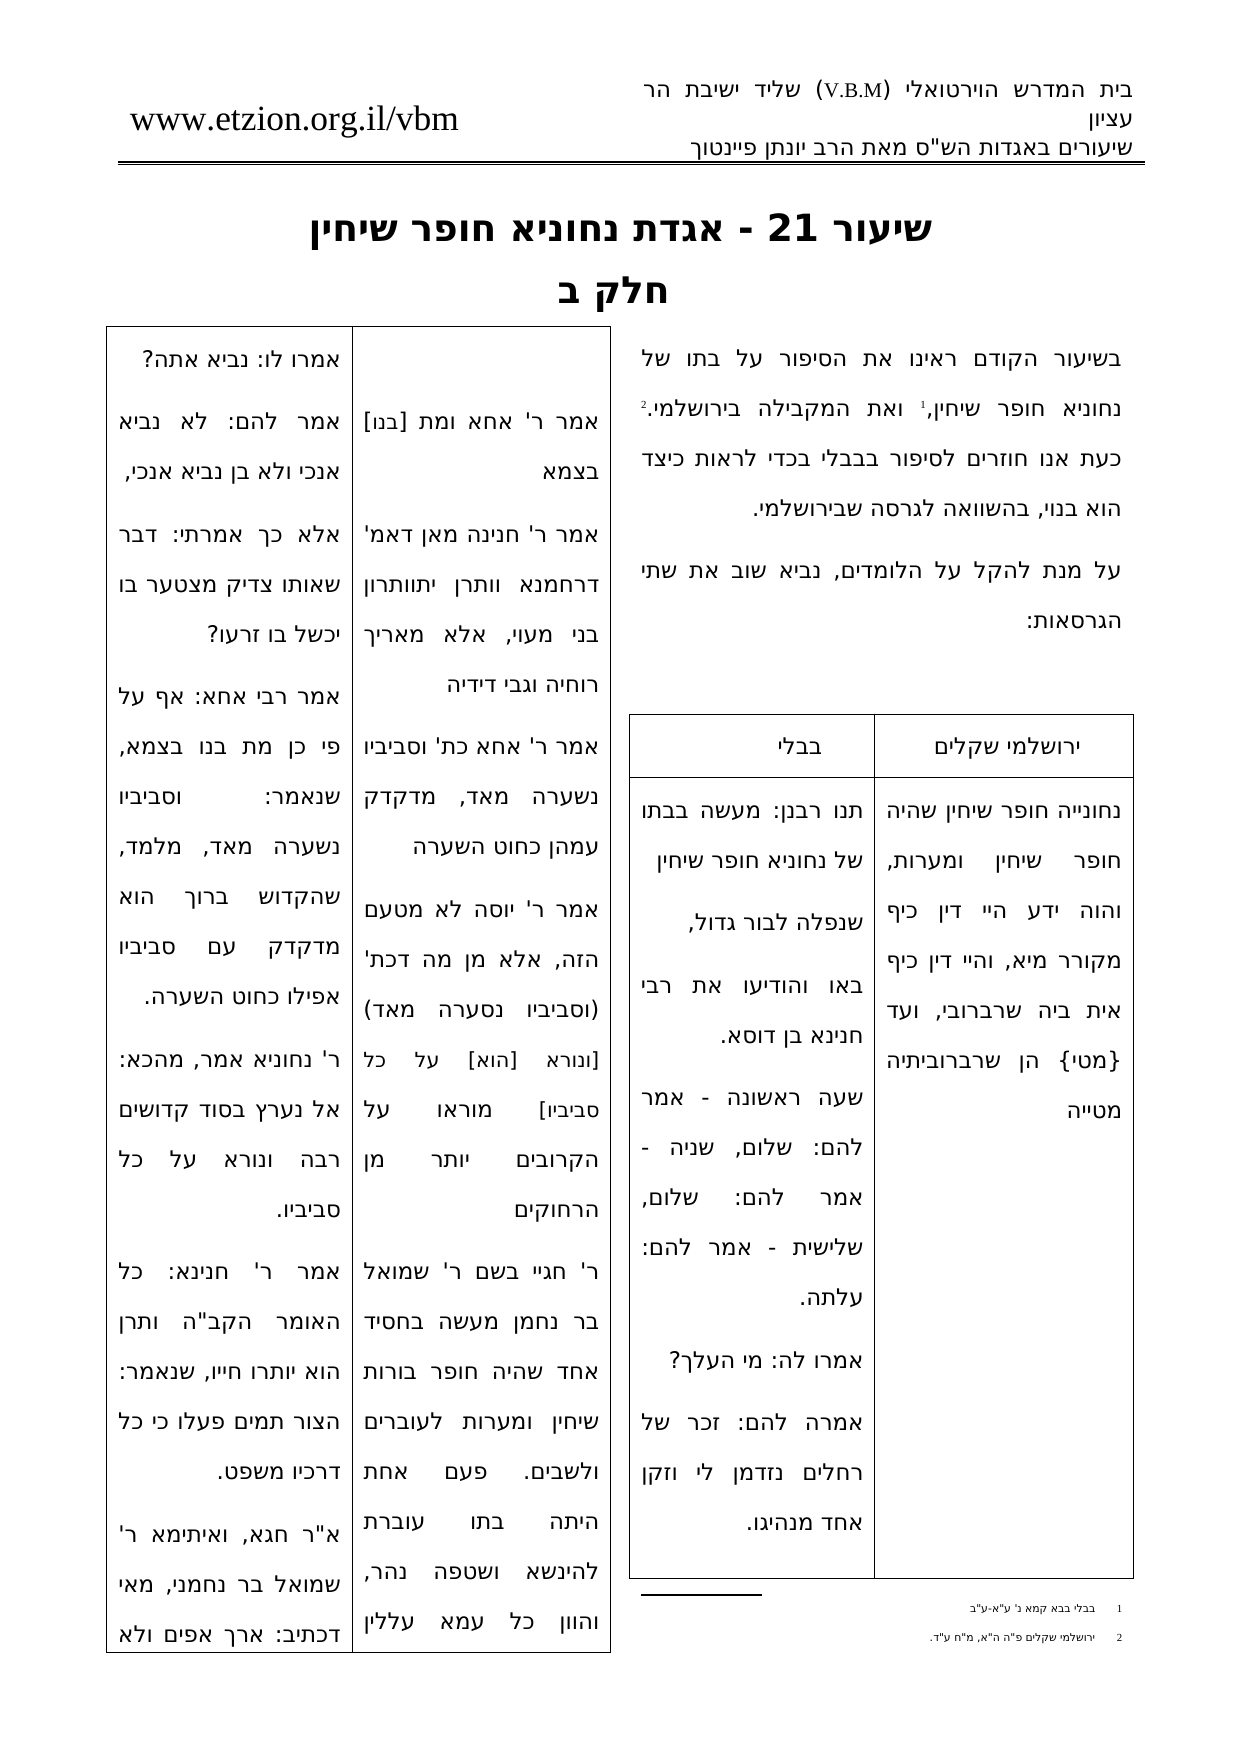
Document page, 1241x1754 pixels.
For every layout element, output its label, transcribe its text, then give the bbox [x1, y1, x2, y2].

subtitle חלק ב [118, 263, 1122, 313]
subtitle שיעור 21 - אגדת נחוניא חופר שיחין [118, 201, 1122, 251]
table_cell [875, 778, 1133, 1578]
table_header ירושלמי שקלים [875, 715, 1133, 777]
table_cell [630, 778, 874, 1578]
table_header בבלי [630, 715, 874, 777]
text בשיעור הקודם ראינו את הסיפור על בתו של נחוניא חופר שיחין, ואת המקבילה בירושלמי. כעת אנו חוזרים לסיפור בבבלי בכדי לראות כיצד הוא בנוי, בהשוואה לגרסה שבירושלמי. [641, 326, 1122, 526]
text על מנת להקל על הלומדים, נביא שוב את שתי הגרסאות: [641, 538, 1122, 638]
